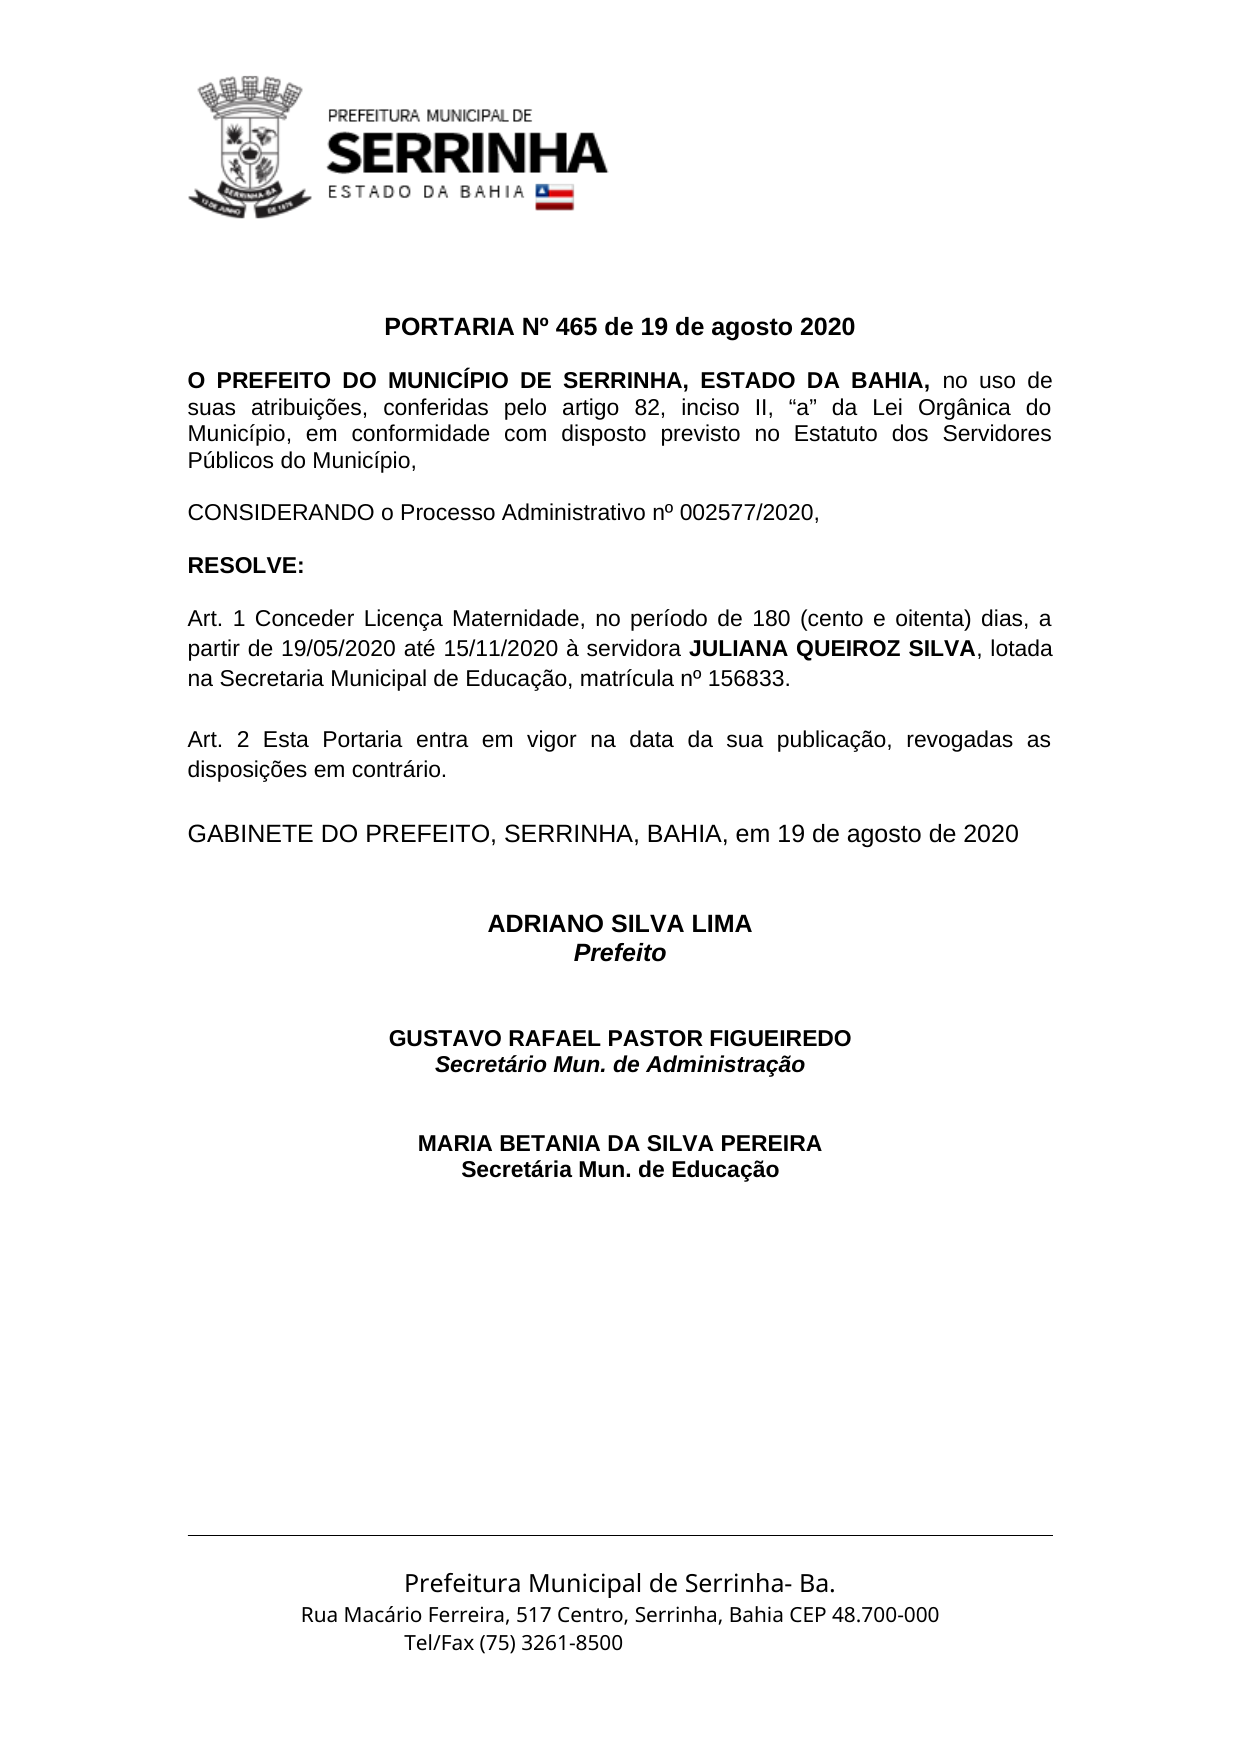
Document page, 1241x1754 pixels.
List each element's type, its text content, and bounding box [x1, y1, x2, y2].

text GABINETE DO PREFEITO, SERRINHA, BAHIA, em 19 de agosto de 2020 [187, 819, 1053, 848]
text PORTARIA Nº 465 de 19 de agosto 2020 [187, 312, 1053, 341]
text Art. 1 Conceder Licença Maternidade, no período de 180 (cento e oitenta) dias, a partir de 19/05/2020 até 15/11/2020 à servidora JULIANA QUEIROZ SILVA, lotada na Secretaria Municipal de Educação, matrícula nº 156833. [187, 605, 1053, 691]
text ADRIANO SILVA LIMA [187, 909, 1053, 938]
text CONSIDERANDO o Processo Administrativo nº 002577/2020, [187, 499, 1053, 526]
text RESOLVE: [187, 552, 1053, 578]
picture [187, 73, 609, 222]
text Secretária Mun. de Educação [187, 1156, 1053, 1183]
text Art. 2 Esta Portaria entra em vigor na data da sua publicação, revogadas as disposições em contrário. [187, 726, 1053, 782]
text MARIA BETANIA DA SILVA PEREIRA [187, 1130, 1053, 1156]
text Prefeito [187, 938, 1053, 967]
text O PREFEITO DO MUNICÍPIO DE SERRINHA, ESTADO DA BAHIA, no uso de suas atribuições, conferidas pelo artigo 82, inciso II, “a” da Lei Orgânica do Município, em conformidade com disposto previsto no Estatuto dos Servidores Públicos do Município, [187, 367, 1053, 473]
text GUSTAVO RAFAEL PASTOR FIGUEIREDO [187, 1024, 1053, 1051]
text Secretário Mun. de Administração [187, 1051, 1053, 1077]
